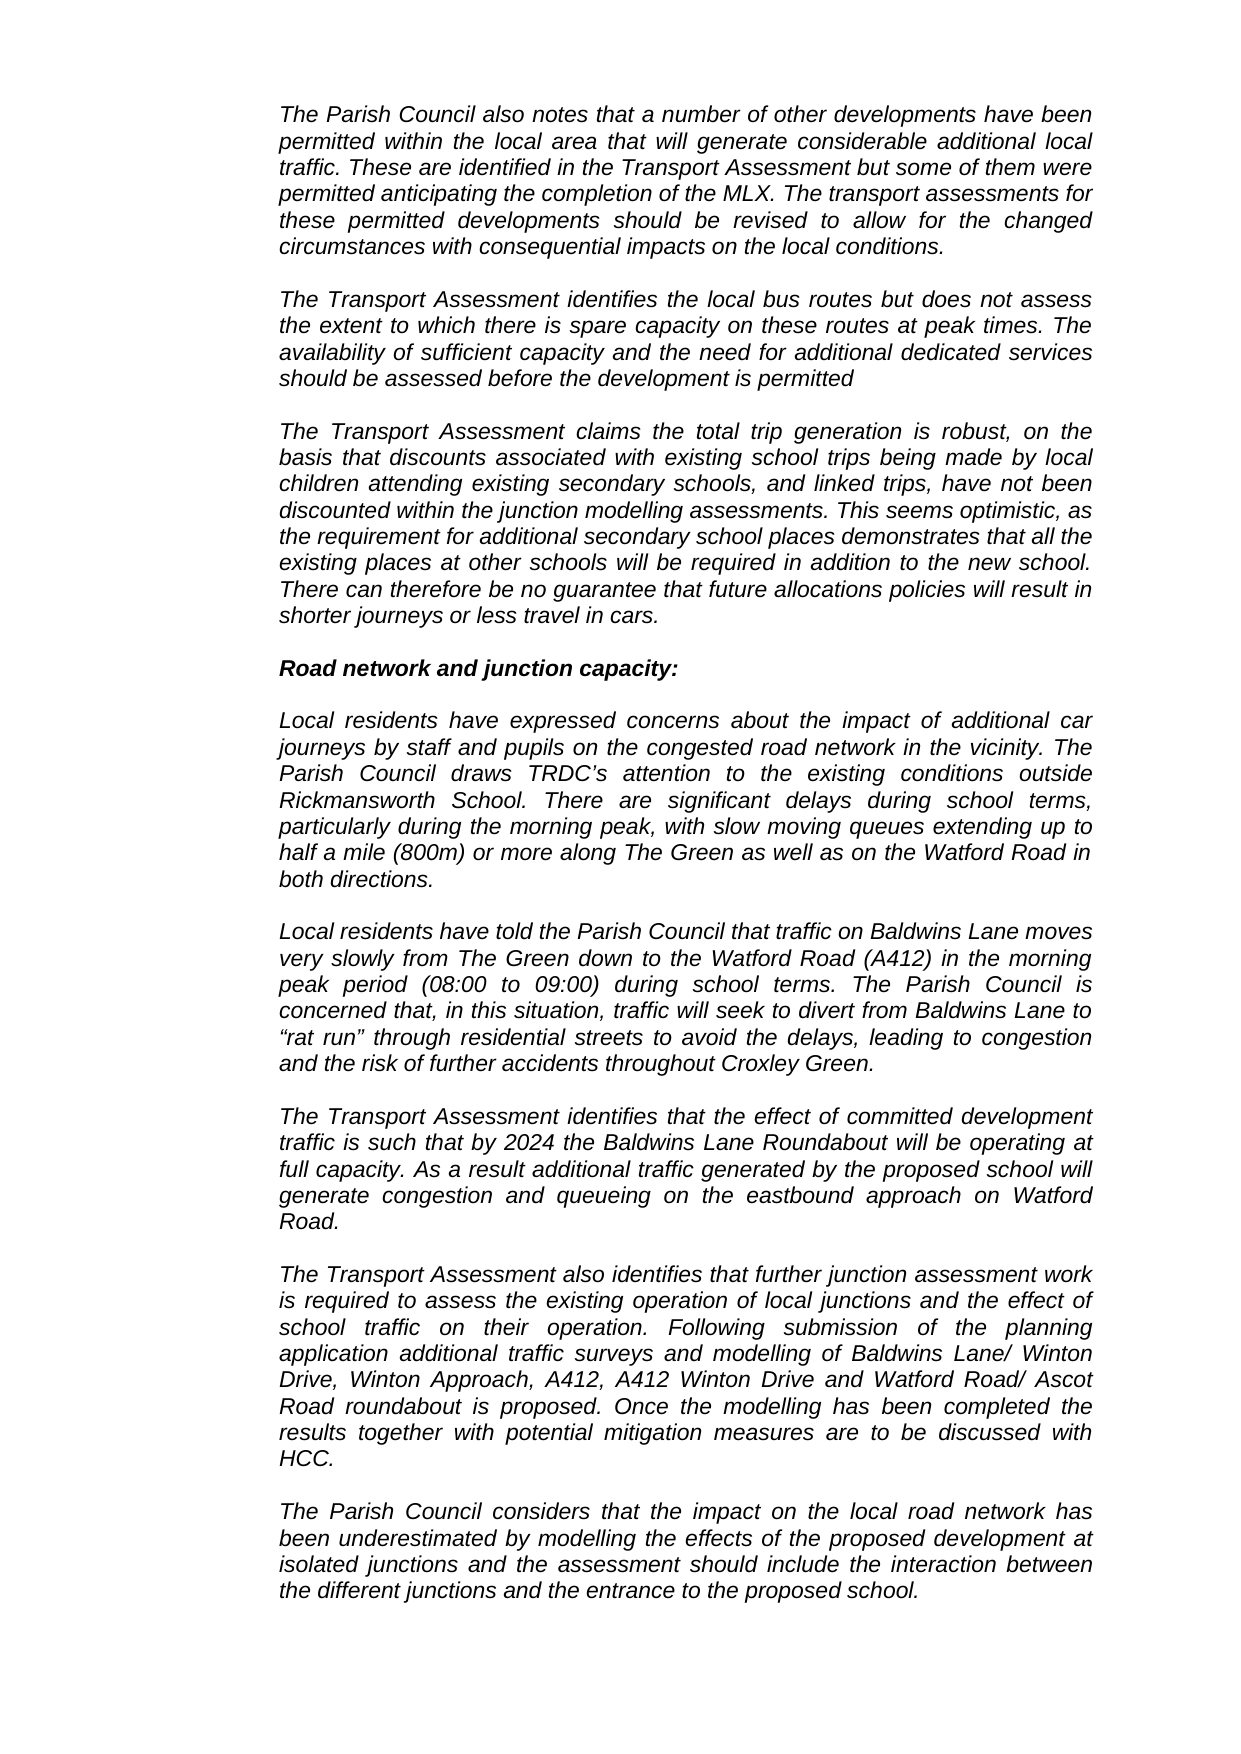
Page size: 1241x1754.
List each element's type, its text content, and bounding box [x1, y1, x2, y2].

text Road network and junction capacity: [204, 655, 1093, 681]
text The Transport Assessment claims the total trip generation is robust, on the basis that discounts associated with existing school trips being made by local children attending existing secondary schools, and linked trips, have not been discounted within the junction modelling assessments. This seems optimistic, as the requirement for additional secondary school places demonstrates that all the existing places at other schools will be required in addition to the new school. There can therefore be no guarantee that future allocations policies will result in shorter journeys or less travel in cars. [279, 418, 1093, 628]
text The Parish Council also notes that a number of other developments have been permitted within the local area that will generate considerable additional local traffic. These are identified in the Transport Assessment but some of them were permitted anticipating the completion of the MLX. The transport assessments for these permitted developments should be revised to allow for the changed circumstances with consequential impacts on the local conditions. [279, 101, 1093, 259]
text Local residents have expressed concerns about the impact of additional car journeys by staff and pupils on the congested road network in the vicinity. The Parish Council draws TRDC’s attention to the existing conditions outside Rickmansworth School. There are significant delays during school terms, particularly during the morning peak, with slow moving queues extending up to half a mile (800m) or more along The Green as well as on the Watford Road in both directions. [279, 707, 1093, 892]
text The Parish Council considers that the impact on the local road network has been underestimated by modelling the effects of the proposed development at isolated junctions and the assessment should include the interaction between the different junctions and the entrance to the proposed school. [279, 1498, 1093, 1603]
text The Transport Assessment also identifies that further junction assessment work is required to assess the existing operation of local junctions and the effect of school traffic on their operation. Following submission of the planning application additional traffic surveys and modelling of Baldwins Lane/ Winton Drive, Winton Approach, A412, A412 Winton Drive and Watford Road/ Ascot Road roundabout is proposed. Once the modelling has been completed the results together with potential mitigation measures are to be discussed with HCC. [279, 1261, 1093, 1472]
text The Transport Assessment identifies that the effect of committed development traffic is such that by 2024 the Baldwins Lane Roundabout will be operating at full capacity. As a result additional traffic generated by the proposed school will generate congestion and queueing on the eastbound approach on Watford Road. [279, 1103, 1093, 1234]
text The Transport Assessment identifies the local bus routes but does not assess the extent to which there is spare capacity on these routes at peak times. The availability of sufficient capacity and the need for additional dedicated services should be assessed before the development is permitted [279, 286, 1093, 391]
text Local residents have told the Parish Council that traffic on Baldwins Lane moves very slowly from The Green down to the Watford Road (A412) in the morning peak period (08:00 to 09:00) during school terms. The Parish Council is concerned that, in this situation, traffic will seek to divert from Baldwins Lane to “rat run” through residential streets to avoid the delays, leading to congestion and the risk of further accidents throughout Croxley Green. [279, 918, 1093, 1076]
